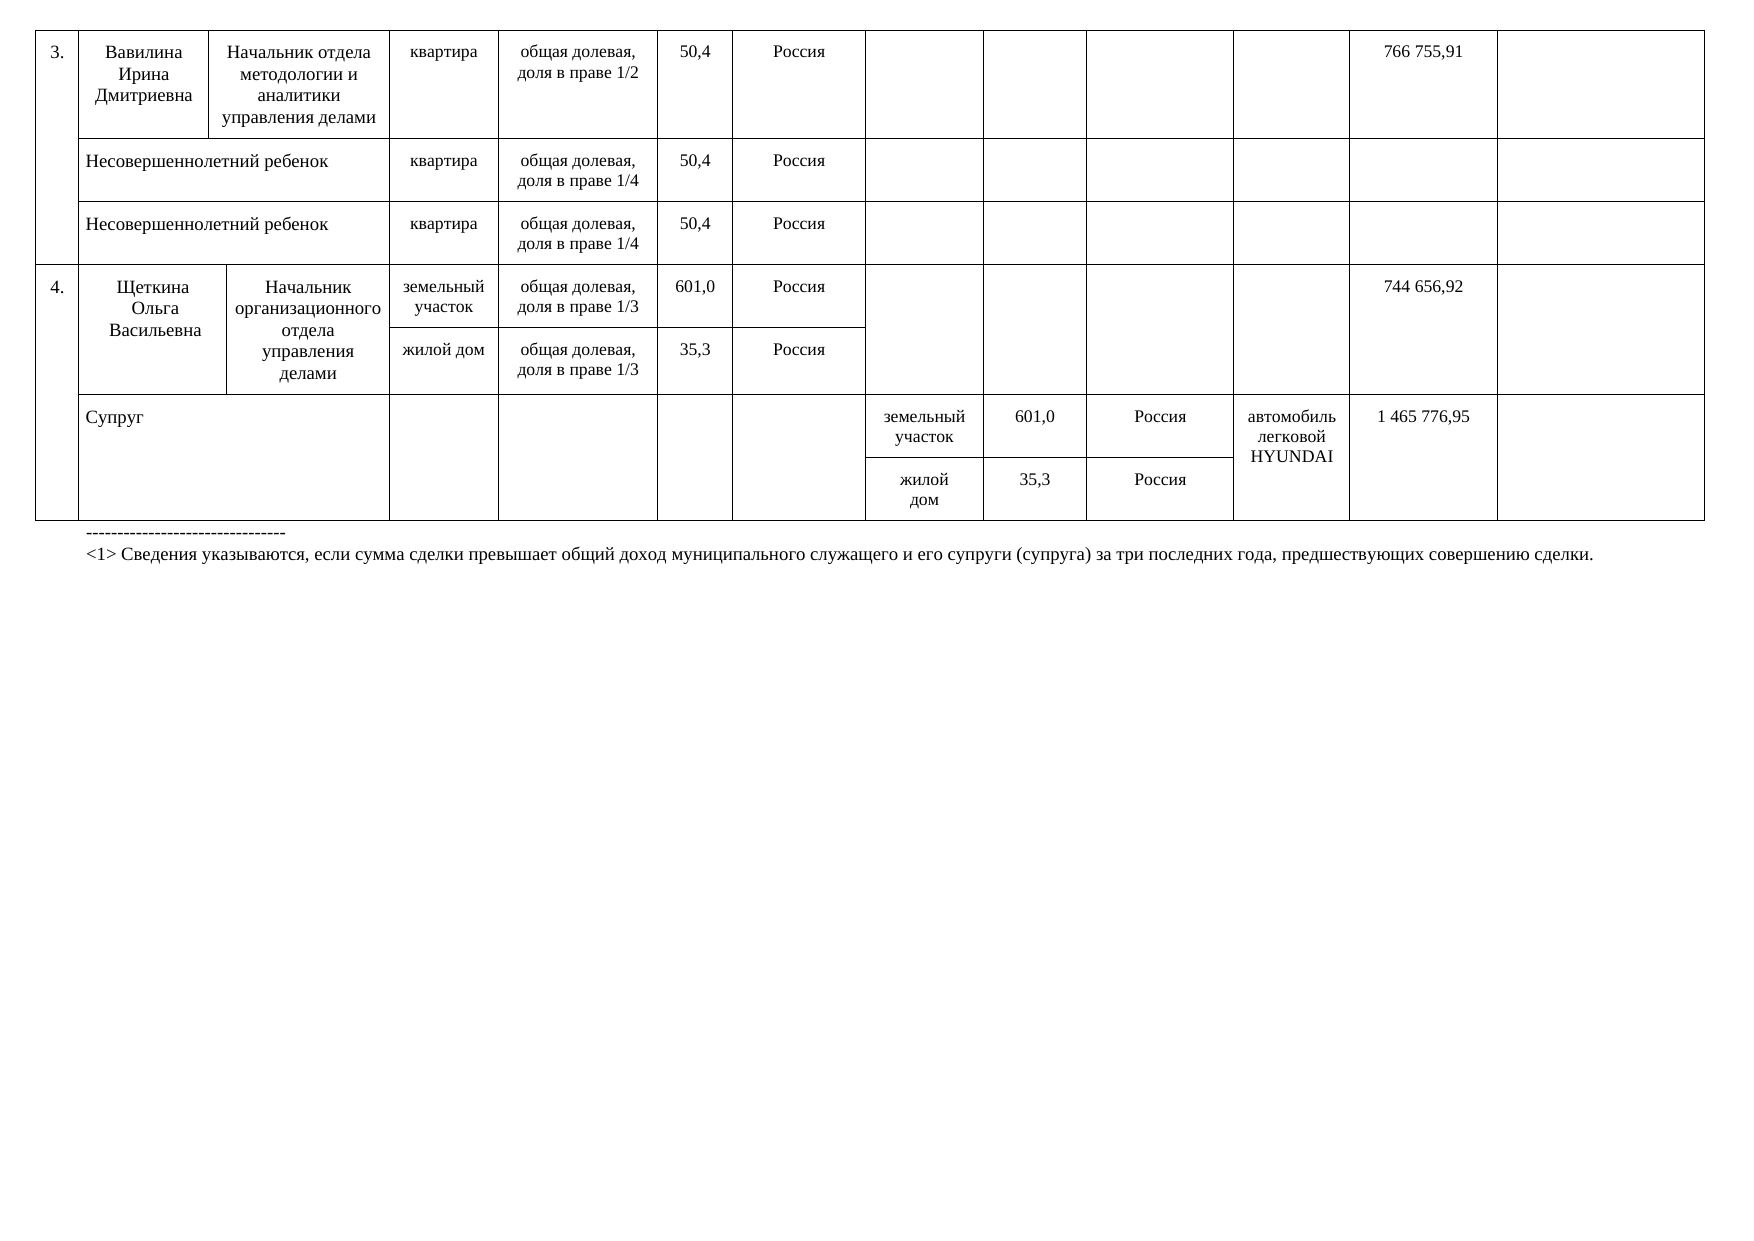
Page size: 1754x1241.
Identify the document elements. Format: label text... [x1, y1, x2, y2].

table_cell 744 656,92 [1350, 265, 1497, 394]
table_cell [1350, 202, 1497, 264]
table_cell Начальник отдела методологии и аналитики управления делами [209, 31, 389, 138]
table_cell 766 755,91 [1350, 31, 1497, 138]
table_cell общая долевая, доля в праве 1/3 [499, 265, 657, 327]
table_cell [1087, 31, 1233, 138]
table_cell [866, 202, 983, 264]
table_cell 50,4 [658, 31, 732, 138]
table_cell [1498, 395, 1704, 520]
table_cell Вавилина Ирина Дмитриевна [79, 31, 208, 138]
table_cell [984, 202, 1086, 264]
table_cell [984, 265, 1086, 394]
table_cell Щеткина Ольга Васильевна [79, 265, 226, 394]
table_cell [1234, 202, 1349, 264]
table_cell 50,4 [658, 139, 732, 201]
table_cell автомобиль легковой HYUNDAI [1234, 395, 1349, 520]
table_cell Несовершеннолетний ребенок [79, 139, 389, 201]
table_cell [984, 139, 1086, 201]
table_cell общая долевая, доля в праве 1/4 [499, 139, 657, 201]
table_cell земельный участок [866, 395, 983, 457]
table_cell 35,3 [984, 458, 1086, 520]
table_cell общая долевая, доля в праве 1/3 [499, 328, 657, 394]
table_cell [733, 395, 865, 520]
table_cell 1 465 776,95 [1350, 395, 1497, 520]
table_cell квартира [390, 139, 498, 201]
table_cell Россия [733, 31, 865, 138]
table_cell [1234, 265, 1349, 394]
table_cell [1087, 139, 1233, 201]
table_cell общая долевая, доля в праве 1/2 [499, 31, 657, 138]
table_cell Россия [733, 328, 865, 394]
table_cell [984, 31, 1086, 138]
table_cell Россия [733, 202, 865, 264]
table_cell [1498, 265, 1704, 394]
table_cell [1234, 31, 1349, 138]
text <1> Сведения указываются, если сумма сделки превышает общий доход муниципального служащего и его супруги (супруга) за три последних года, предшествующих совершению сделки. [29, 542, 1724, 564]
table_cell [390, 395, 498, 520]
table_cell [1087, 202, 1233, 264]
table_cell Несовершеннолетний ребенок [79, 202, 389, 264]
table_cell 35,3 [658, 328, 732, 394]
text -------------------------------- [29, 521, 1724, 542]
table_cell 4. [36, 265, 78, 520]
table_cell [1498, 31, 1704, 138]
table_cell 3. [36, 31, 78, 264]
table_cell общая долевая, доля в праве 1/4 [499, 202, 657, 264]
table_cell Россия [733, 139, 865, 201]
table_cell 601,0 [984, 395, 1086, 457]
table_cell Россия [1087, 458, 1233, 520]
table_cell Россия [733, 265, 865, 327]
table_cell Супруг [79, 395, 389, 520]
table_cell [1498, 202, 1704, 264]
table_cell [499, 395, 657, 520]
table_cell [866, 265, 983, 394]
table_cell Начальник организационного отдела управления делами [227, 265, 389, 394]
table_cell жилой дом [866, 458, 983, 520]
table_cell Россия [1087, 395, 1233, 457]
table_cell 50,4 [658, 202, 732, 264]
table_cell [658, 395, 732, 520]
table_cell [866, 31, 983, 138]
table_cell [1498, 139, 1704, 201]
table_cell [866, 139, 983, 201]
table_cell 601,0 [658, 265, 732, 327]
table_cell квартира [390, 31, 498, 138]
table_cell жилой дом [390, 328, 498, 394]
table_cell [1234, 139, 1349, 201]
table_cell [1087, 265, 1233, 394]
table_cell [1350, 139, 1497, 201]
table_cell земельный участок [390, 265, 498, 327]
table_cell квартира [390, 202, 498, 264]
